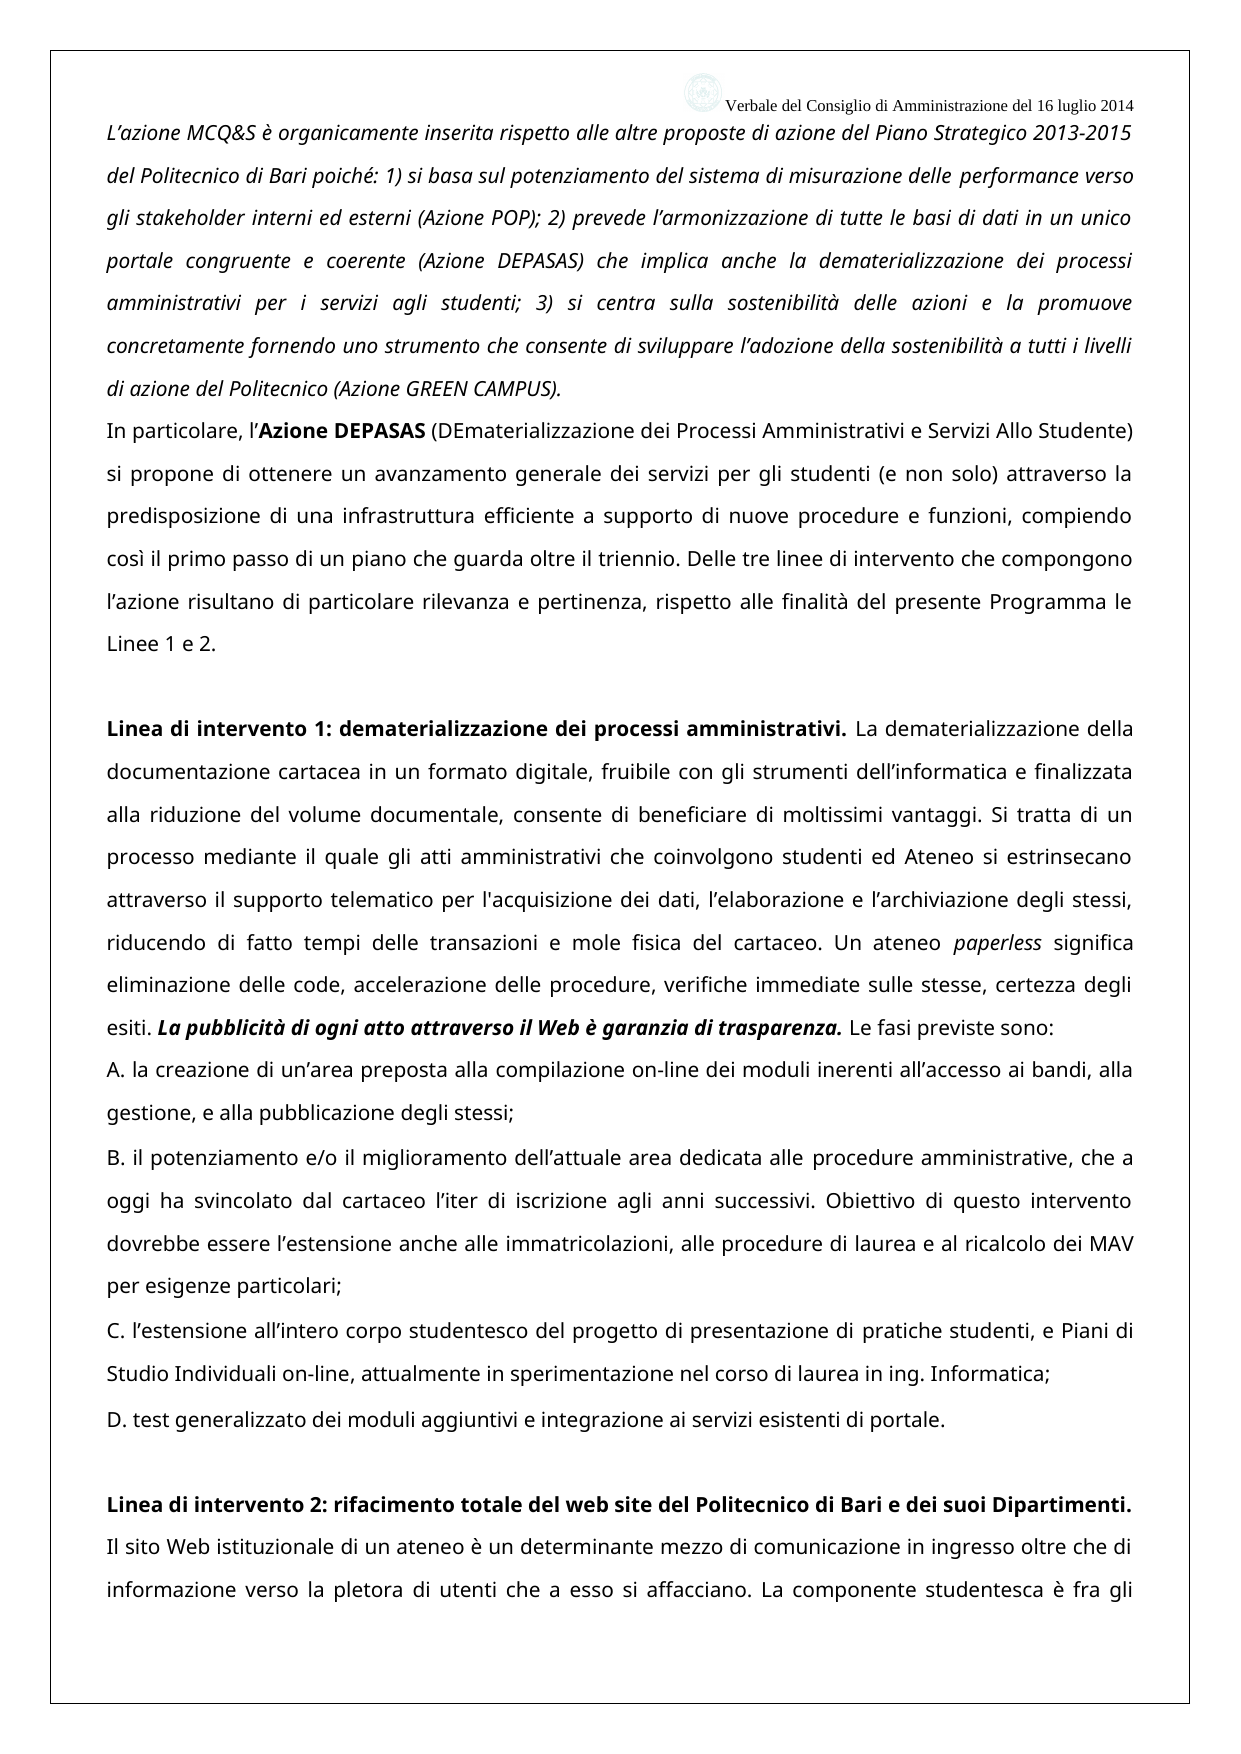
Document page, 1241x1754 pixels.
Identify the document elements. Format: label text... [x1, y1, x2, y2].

text A. la creazione di un’area preposta alla compilazione on-line dei moduli inerenti all’accesso ai bandi, alla gestione, e alla pubblicazione degli stessi; [106, 1055, 1134, 1126]
text In particolare, l’Azione DEPASAS (DEmaterializzazione dei Processi Amministrativi e Servizi Allo Studente) si propone di ottenere un avanzamento generale dei servizi per gli studenti (e non solo) attraverso la predisposizione di una infrastruttura efficiente a supporto di nuove procedure e funzioni, compiendo così il primo passo di un piano che guarda oltre il triennio. Delle tre linee di intervento che compongono l’azione risultano di particolare rilevanza e pertinenza, rispetto alle finalità del presente Programma le Linee 1 e 2. [106, 416, 1134, 658]
text L’azione MCQ&S è organicamente inserita rispetto alle altre proposte di azione del Piano Strategico 2013-2015 del Politecnico di Bari poiché: 1) si basa sul potenziamento del sistema di misurazione delle performance verso gli stakeholder interni ed esterni (Azione POP); 2) prevede l’armonizzazione di tutte le basi di dati in un unico portale congruente e coerente (Azione DEPASAS) che implica anche la dematerializzazione dei processi amministrativi per i servizi agli studenti; 3) si centra sulla sostenibilità delle azioni e la promuove concretamente fornendo uno strumento che consente di sviluppare l’adozione della sostenibilità a tutti i livelli di azione del Politecnico (Azione GREEN CAMPUS). [106, 118, 1134, 402]
text C. l’estensione all’intero corpo studentesco del progetto di presentazione di pratiche studenti, e Piani di Studio Individuali on-line, attualmente in sperimentazione nel corso di laurea in ing. Informatica; [106, 1317, 1134, 1388]
text D. test generalizzato dei moduli aggiuntivi e integrazione ai servizi esistenti di portale. [106, 1405, 1134, 1433]
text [106, 1490, 1134, 1603]
text Linea di intervento 1: dematerializzazione dei processi amministrativi. La dematerializzazione della documentazione cartacea in un formato digitale, fruibile con gli strumenti dell’informatica e finalizzata alla riduzione del volume documentale, consente di beneficiare di moltissimi vantaggi. Si tratta di un processo mediante il quale gli atti amministrativi che coinvolgono studenti ed Ateneo si estrinsecano attraverso il supporto telematico per l'acquisizione dei dati, l’elaborazione e l’archiviazione degli stessi, riducendo di fatto tempi delle transazioni e mole fisica del cartaceo. Un ateneo paperless significa eliminazione delle code, accelerazione delle procedure, verifiche immediate sulle stesse, certezza degli esiti. La pubblicità di ogni atto attraverso il Web è garanzia di trasparenza. Le fasi previste sono: [106, 714, 1134, 1041]
text B. il potenziamento e/o il miglioramento dell’attuale area dedicata alle procedure amministrative, che a oggi ha svincolato dal cartaceo l’iter di iscrizione agli anni successivi. Obiettivo di questo intervento dovrebbe essere l’estensione anche alle immatricolazioni, alle procedure di laurea e al ricalcolo dei MAV per esigenze particolari; [106, 1143, 1134, 1300]
